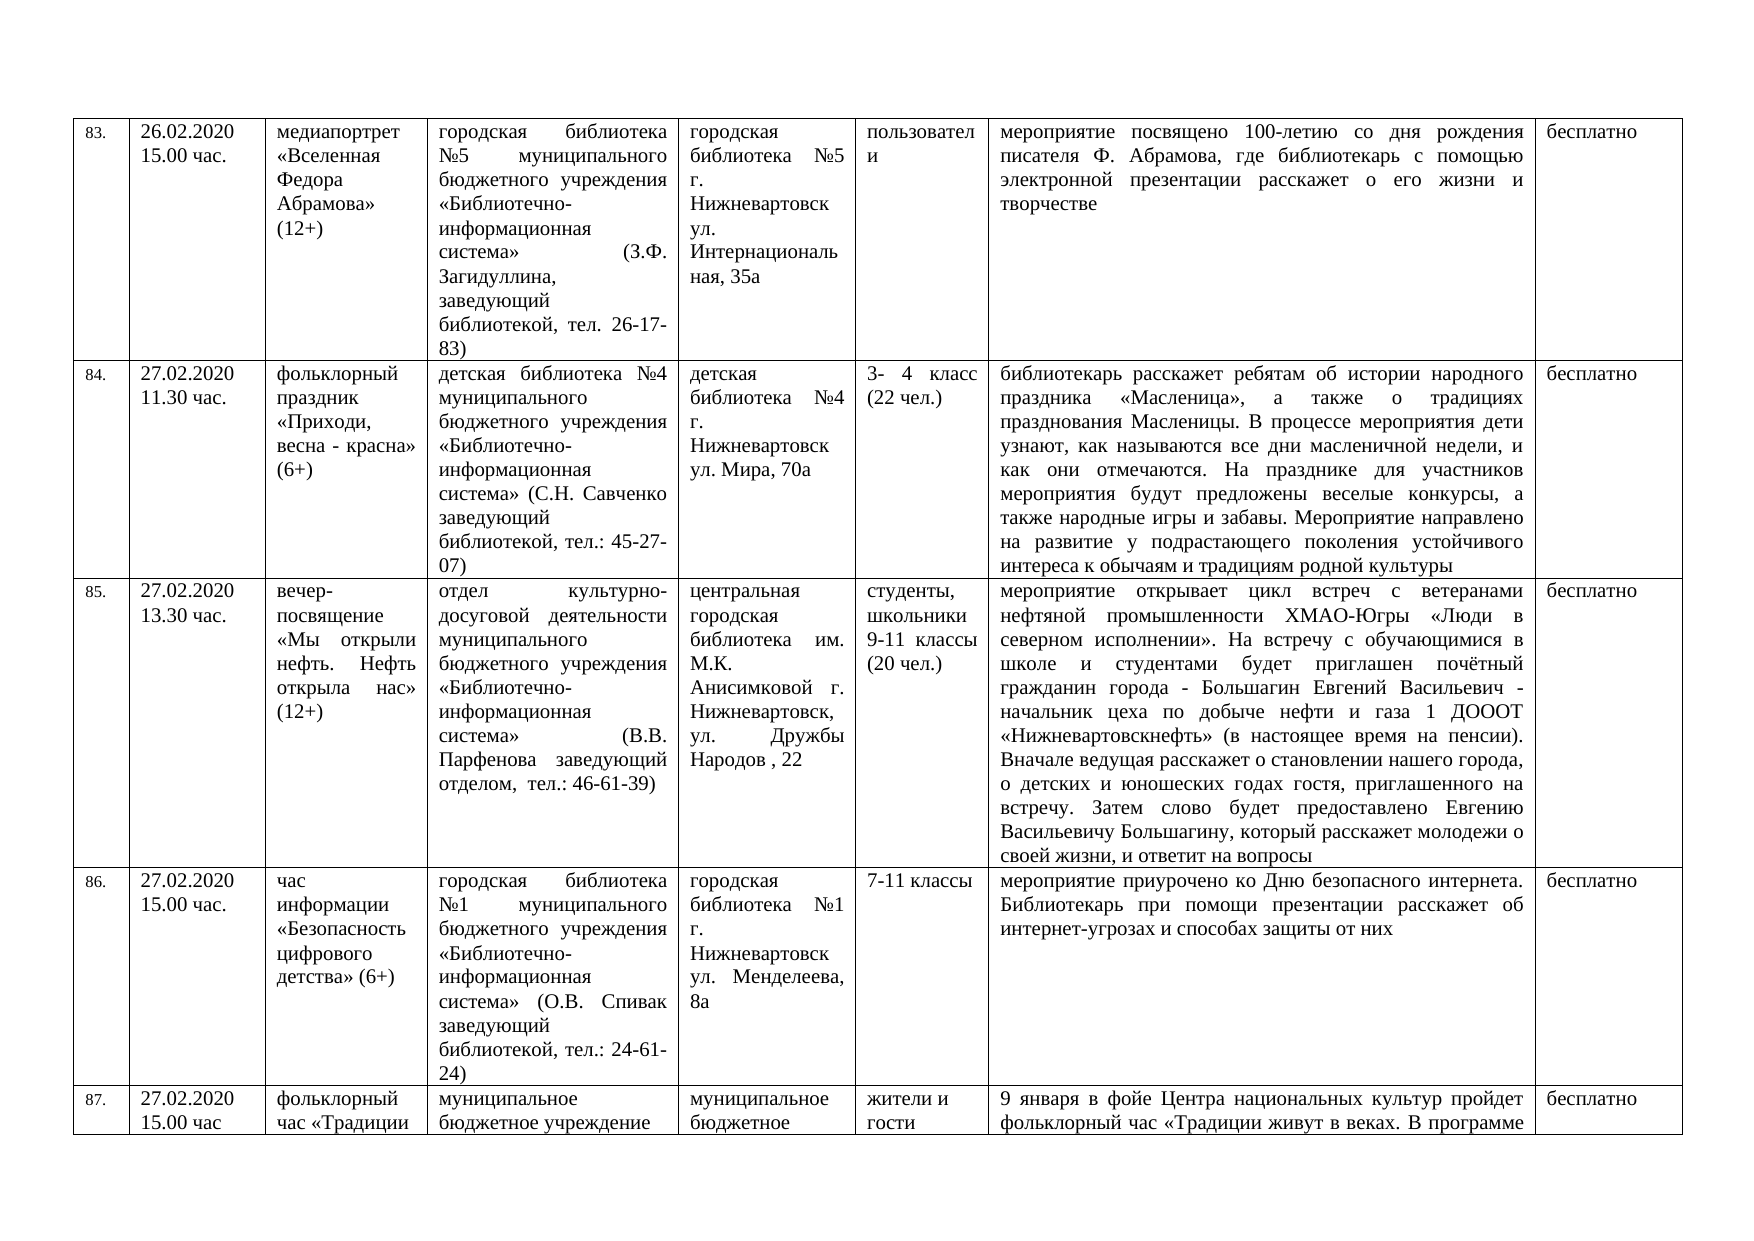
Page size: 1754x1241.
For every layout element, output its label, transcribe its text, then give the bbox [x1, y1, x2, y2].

table_cell городская библиотека №5 г. Нижневартовск ул. Интернациональная, 35а [679, 119, 855, 360]
table_cell мероприятие приурочено ко Дню безопасного интернета. Библиотекарь при помощи презентации расскажет об интернет-угрозах и способах защиты от них [989, 868, 1535, 1085]
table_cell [266, 1086, 427, 1134]
table_cell 3- 4 класс (22 чел.) [856, 361, 988, 577]
table_cell 26.02.2020 15.00 час. [130, 119, 265, 360]
table_cell [74, 1086, 129, 1134]
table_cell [428, 1086, 678, 1134]
table_cell отдел культурно-досуговой деятельности муниципального бюджетного учреждения «Библиотечно-информационная система» (В.В. Парфенова заведующий отделом, тел.: 46-61-39) [428, 579, 678, 867]
table_cell бесплатно [1536, 361, 1682, 577]
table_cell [679, 1086, 855, 1134]
table_cell бесплатно [1536, 868, 1682, 1085]
table_cell 27.02.2020 13.30 час. [130, 579, 265, 867]
table_cell детская библиотека №4 г. Нижневартовск ул. Мира, 70а [679, 361, 855, 577]
table_cell мероприятие открывает цикл встреч с ветеранами нефтяной промышленности ХМАО-Югры «Люди в северном исполнении». На встречу с обучающимися в школе и студентами будет приглашен почётный гражданин города - Большагин Евгений Васильевич - начальник цеха по добыче нефти и газа 1 ДОООТ «Нижневартовскнефть» (в настоящее время на пенсии). Вначале ведущая расскажет о становлении нашего города, о детских и юношеских годах гостя, приглашенного на встречу. Затем слово будет предоставлено Евгению Васильевичу Большагину, который расскажет молодежи о своей жизни, и ответит на вопросы [989, 579, 1535, 867]
table_cell [74, 119, 129, 360]
table_cell пользователи [856, 119, 988, 360]
table_cell 27.02.2020 15.00 час. [130, 868, 265, 1085]
table_cell [74, 361, 129, 577]
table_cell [989, 1086, 1535, 1134]
table_cell час информации «Безопасность цифрового детства» (6+) [266, 868, 427, 1085]
table_cell бесплатно [1536, 1086, 1682, 1134]
table_cell вечер-посвящение «Мы открыли нефть. Нефть открыла нас» (12+) [266, 579, 427, 867]
table_cell 7-11 классы [856, 868, 988, 1085]
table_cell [130, 1086, 265, 1134]
table_cell фольклорный праздник «Приходи, весна - красна» (6+) [266, 361, 427, 577]
table_cell студенты, школьники 9-11 классы (20 чел.) [856, 579, 988, 867]
table_cell 27.02.2020 11.30 час. [130, 361, 265, 577]
table_cell жители и гости города [915, 1086, 988, 1134]
table_cell бесплатно [1536, 119, 1682, 360]
table_cell детская библиотека №4 муниципального бюджетного учреждения «Библиотечно-информационная система» (С.Н. Савченко заведующий библиотекой, тел.: 45-27-07) [428, 361, 678, 577]
table_cell городская библиотека №1 муниципального бюджетного учреждения «Библиотечно-информационная система» (О.В. Спивак заведующий библиотекой, тел.: 24-61-24) [428, 868, 678, 1085]
table_cell бесплатно [1536, 579, 1682, 867]
table_cell медиапортрет «Вселенная Федора Абрамова» (12+) [266, 119, 427, 360]
table_cell городская библиотека №5 муниципального бюджетного учреждения «Библиотечно-информационная система» (З.Ф. Загидуллина, заведующий библиотекой, тел. 26-17-83) [428, 119, 678, 360]
table_cell [74, 579, 129, 867]
table_cell мероприятие посвящено 100-летию со дня рождения писателя Ф. Абрамова, где библиотекарь с помощью электронной презентации расскажет о его жизни и творчестве [989, 119, 1535, 360]
table_cell центральная городская библиотека им. М.К. Анисимковой г. Нижневартовск, ул. Дружбы Народов , 22 [679, 579, 855, 867]
table_cell [74, 868, 129, 1085]
table_cell городская библиотека №1 г. Нижневартовск ул. Менделеева, 8а [679, 868, 855, 1085]
table_cell библиотекарь расскажет ребятам об истории народного праздника «Масленица», а также о традициях празднования Масленицы. В процессе мероприятия дети узнают, как называются все дни масленичной недели, и как они отмечаются. На празднике для участников мероприятия будут предложены веселые конкурсы, а также народные игры и забавы. Мероприятие направлено на развитие у подрастающего поколения устойчивого интереса к обычаям и традициям родной культуры [989, 361, 1535, 577]
